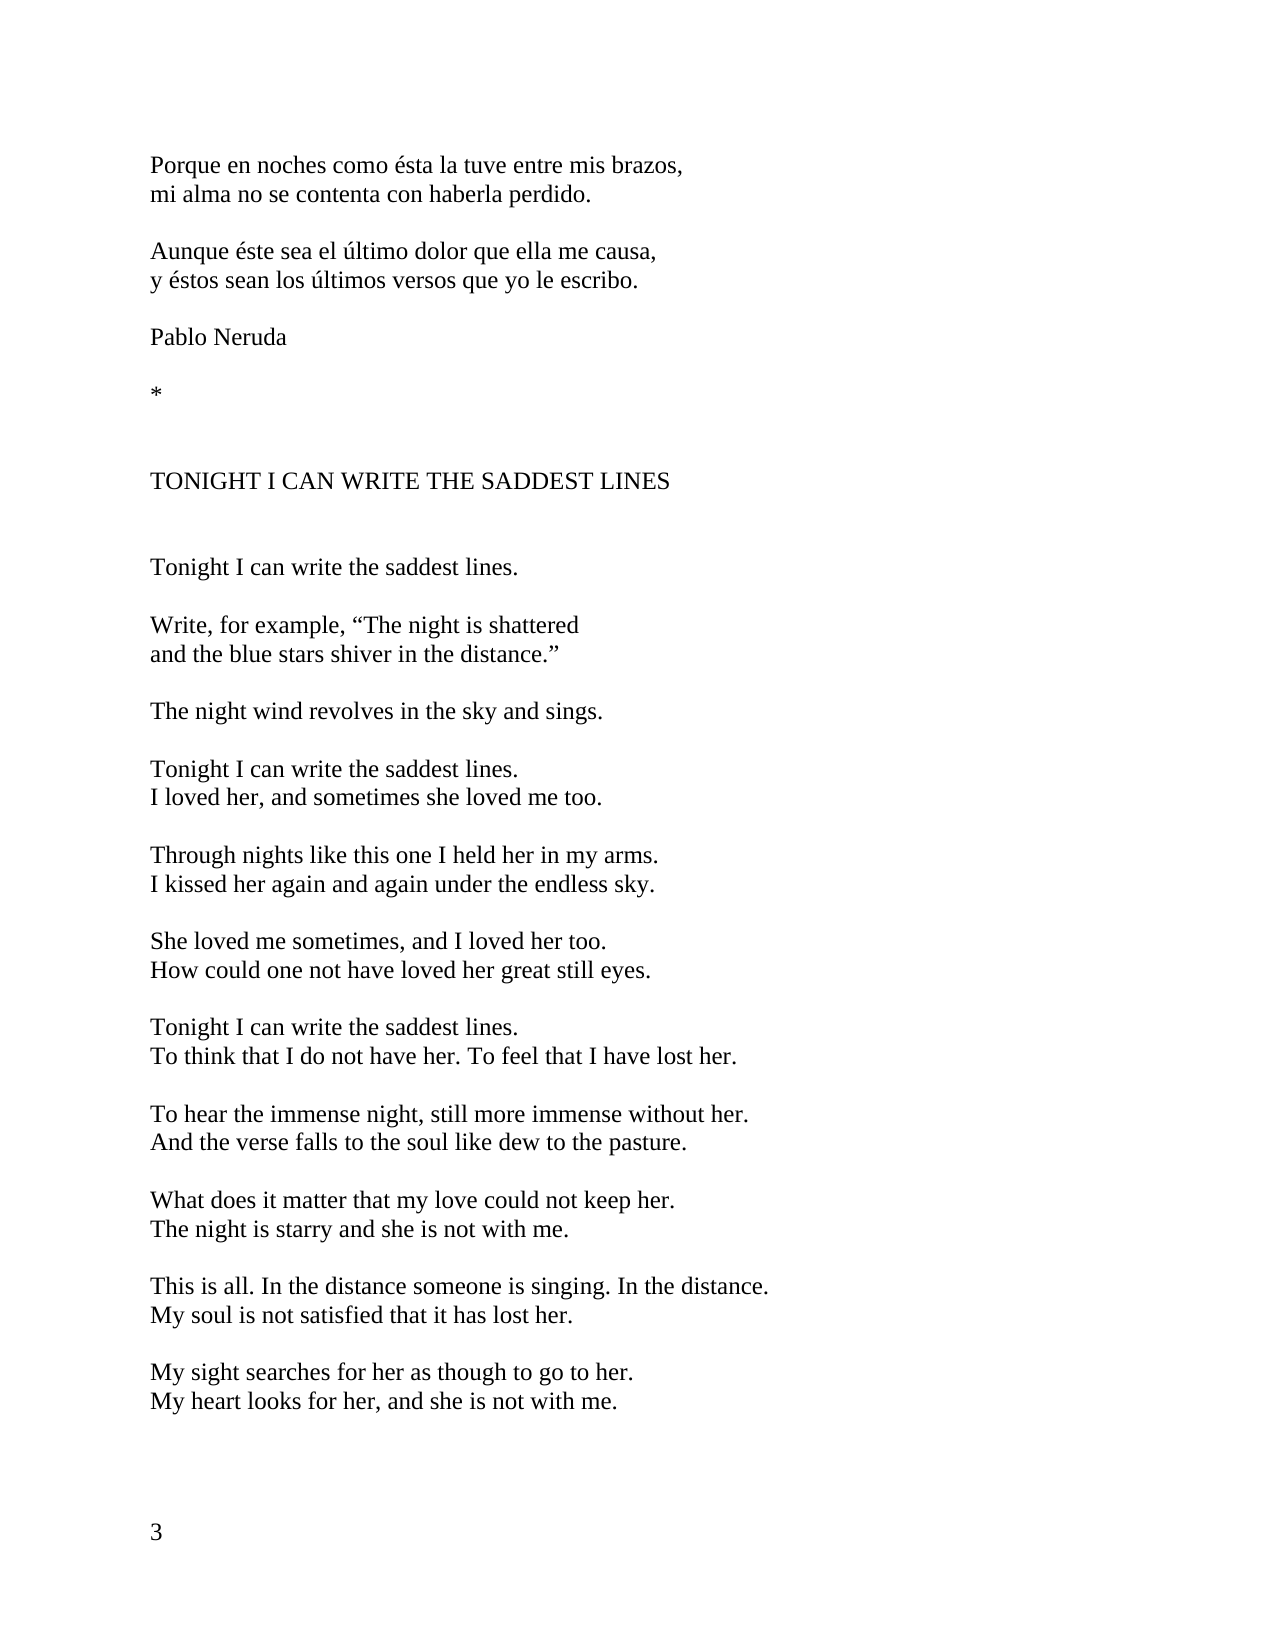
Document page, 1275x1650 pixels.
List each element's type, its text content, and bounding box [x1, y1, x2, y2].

text To hear the immense night, still more immense without her. And the verse falls to the soul like dew to the pasture. [150, 1099, 1125, 1156]
text TONIGHT I CAN WRITE THE SADDEST LINES [150, 466, 1125, 495]
text Pablo Neruda [150, 322, 1125, 351]
text Porque en noches como ésta la tuve entre mis brazos, mi alma no se contenta con haberla perdido. Aunque éste sea el último dolor que ella me causa, y éstos sean los últimos versos que yo le escribo. [150, 150, 1125, 294]
text The night wind revolves in the sky and sings. [150, 696, 1125, 725]
text * [150, 380, 1125, 409]
text My sight searches for her as though to go to her. My heart looks for her, and she is not with me. [150, 1357, 1125, 1415]
text This is all. In the distance someone is singing. In the distance. My soul is not satisfied that it has lost her. [150, 1271, 1125, 1329]
text What does it matter that my love could not keep her. The night is starry and she is not with me. [150, 1185, 1125, 1242]
text She loved me sometimes, and I loved her too. How could one not have loved her great still eyes. [150, 926, 1125, 984]
text Through nights like this one I held her in my arms. I kissed her again and again under the endless sky. [150, 840, 1125, 897]
text Tonight I can write the saddest lines. [150, 552, 1125, 581]
text Tonight I can write the saddest lines. To think that I do not have her. To feel that I have lost her. [150, 1012, 1125, 1070]
text Write, for example, “The night is shattered and the blue stars shiver in the distance.” [150, 610, 1125, 667]
text Tonight I can write the saddest lines. I loved her, and sometimes she loved me too. [150, 754, 1125, 811]
